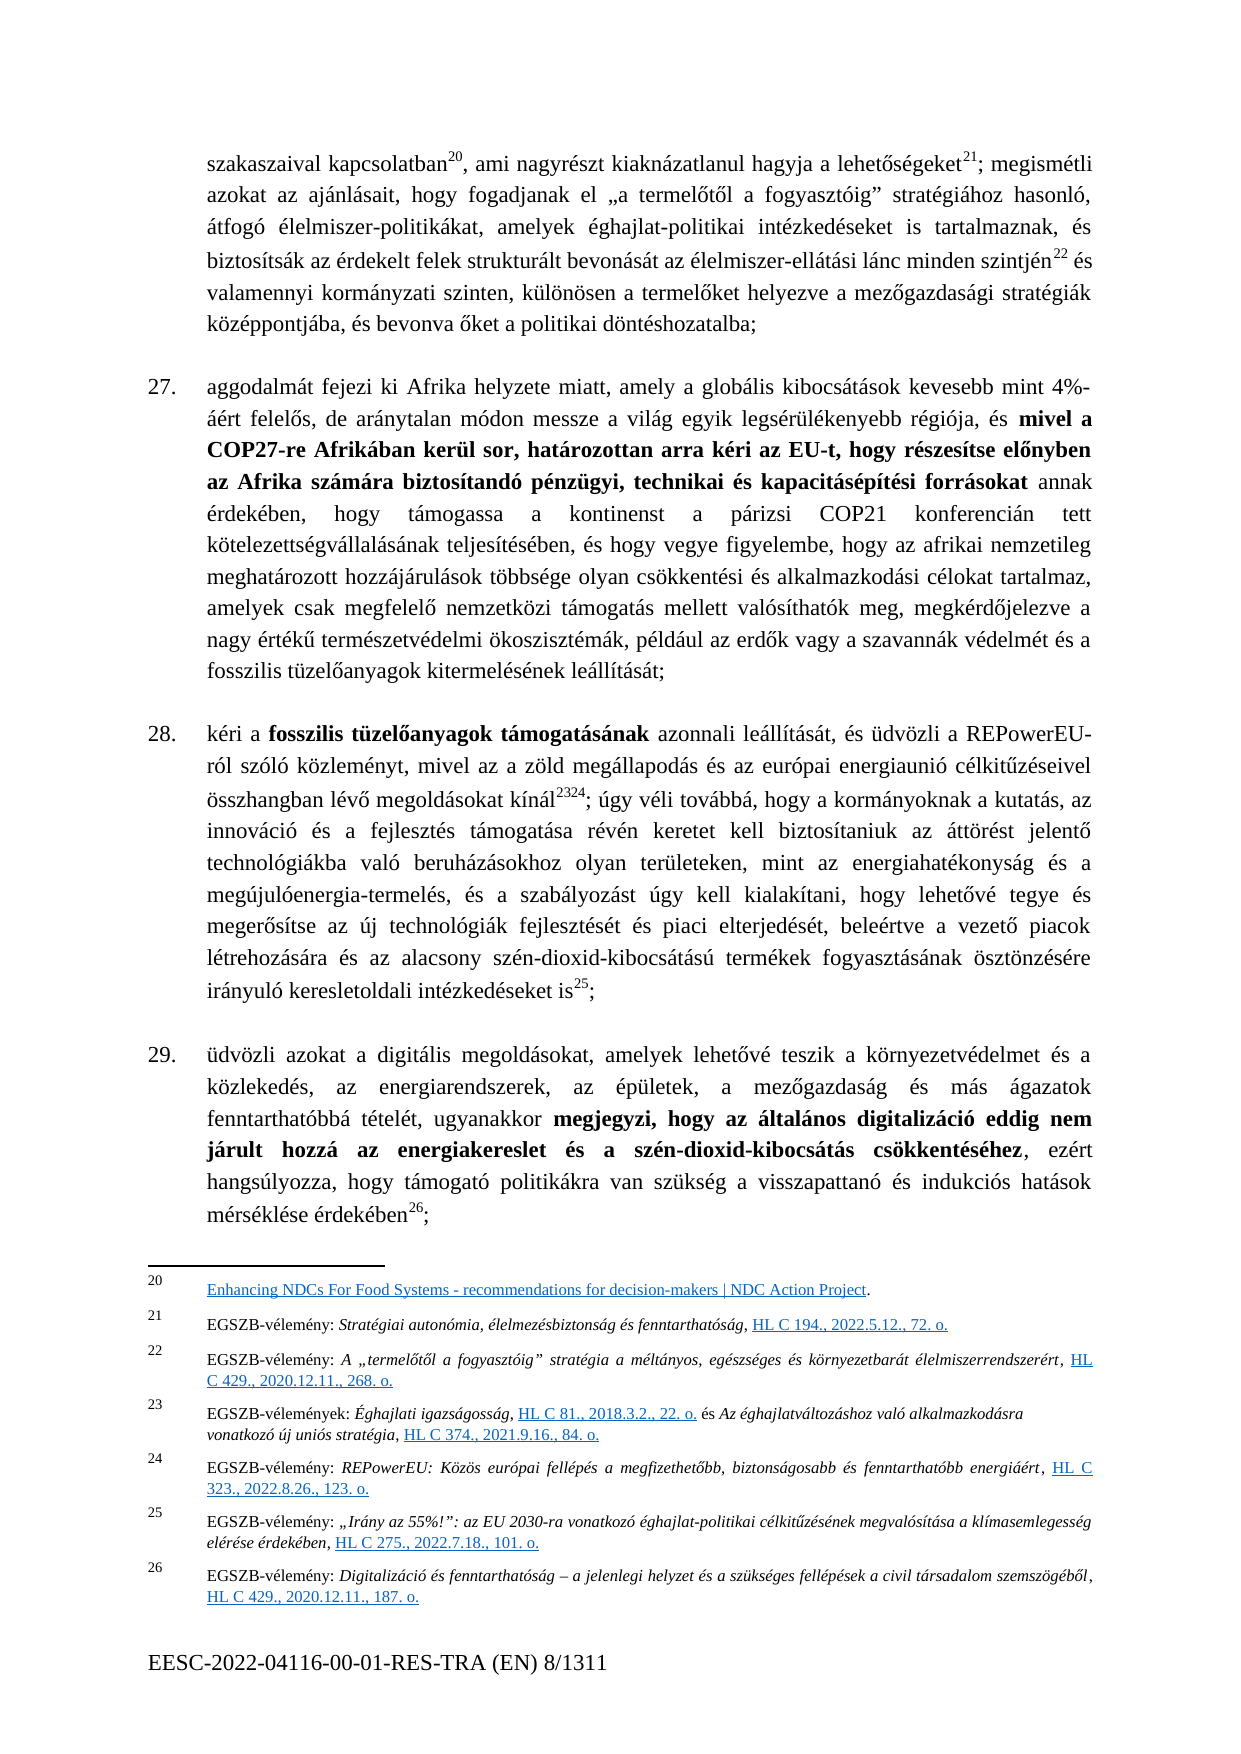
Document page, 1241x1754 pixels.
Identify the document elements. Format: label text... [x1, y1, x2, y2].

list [148, 148, 1093, 337]
list üdvözli azokat a digitális megoldásokat, amelyek lehetővé teszik a környezetvédelmet és a közlekedés, az energiarendszerek, az épületek, a mezőgazdaság és más ágazatok fenntarthatóbbá tételét, ugyanakkor megjegyzi, hogy az általános digitalizáció eddig nem járult hozzá az energiakereslet és a szén-dioxid-kibocsátás csökkentéséhez, ezért hangsúlyozza, hogy támogató politikákra van szükség a visszapattanó és indukciós hatások mérséklése érdekében; [148, 1041, 1093, 1228]
list aggodalmát fejezi ki Afrika helyzete miatt, amely a globális kibocsátások kevesebb mint 4%-áért felelős, de aránytalan módon messze a világ egyik legsérülékenyebb régiója, és mivel a COP27-re Afrikában kerül sor, határozottan arra kéri az EU-t, hogy részesítse előnyben az Afrika számára biztosítandó pénzügyi, technikai és kapacitásépítési forrásokat annak érdekében, hogy támogassa a kontinenst a párizsi COP21 konferencián tett kötelezettségvállalásának teljesítésében, és hogy vegye figyelembe, hogy az afrikai nemzetileg meghatározott hozzájárulások többsége olyan csökkentési és alkalmazkodási célokat tartalmaz, amelyek csak megfelelő nemzetközi támogatás mellett valósíthatók meg, megkérdőjelezve a nagy értékű természetvédelmi ökoszisztémák, például az erdők vagy a szavannák védelmét és a fosszilis tüzelőanyagok kitermelésének leállítását; [148, 373, 1093, 684]
list kéri a fosszilis tüzelőanyagok támogatásának azonnali leállítását, és üdvözli a REPowerEU-ról szóló közleményt, mivel az a zöld megállapodás és az európai energiaunió célkitűzéseivel összhangban lévő megoldásokat kínál; úgy véli továbbá, hogy a kormányoknak a kutatás, az innováció és a fejlesztés támogatása révén keretet kell biztosítaniuk az áttörést jelentő technológiákba való beruházásokhoz olyan területeken, mint az energiahatékonyság és a megújulóenergia-termelés, és a szabályozást úgy kell kialakítani, hogy lehetővé tegye és megerősítse az új technológiák fejlesztését és piaci elterjedését, beleértve a vezető piacok létrehozására és az alacsony szén-dioxid-kibocsátású termékek fogyasztásának ösztönzésére irányuló keresletoldali intézkedéseket is; [148, 721, 1093, 1004]
